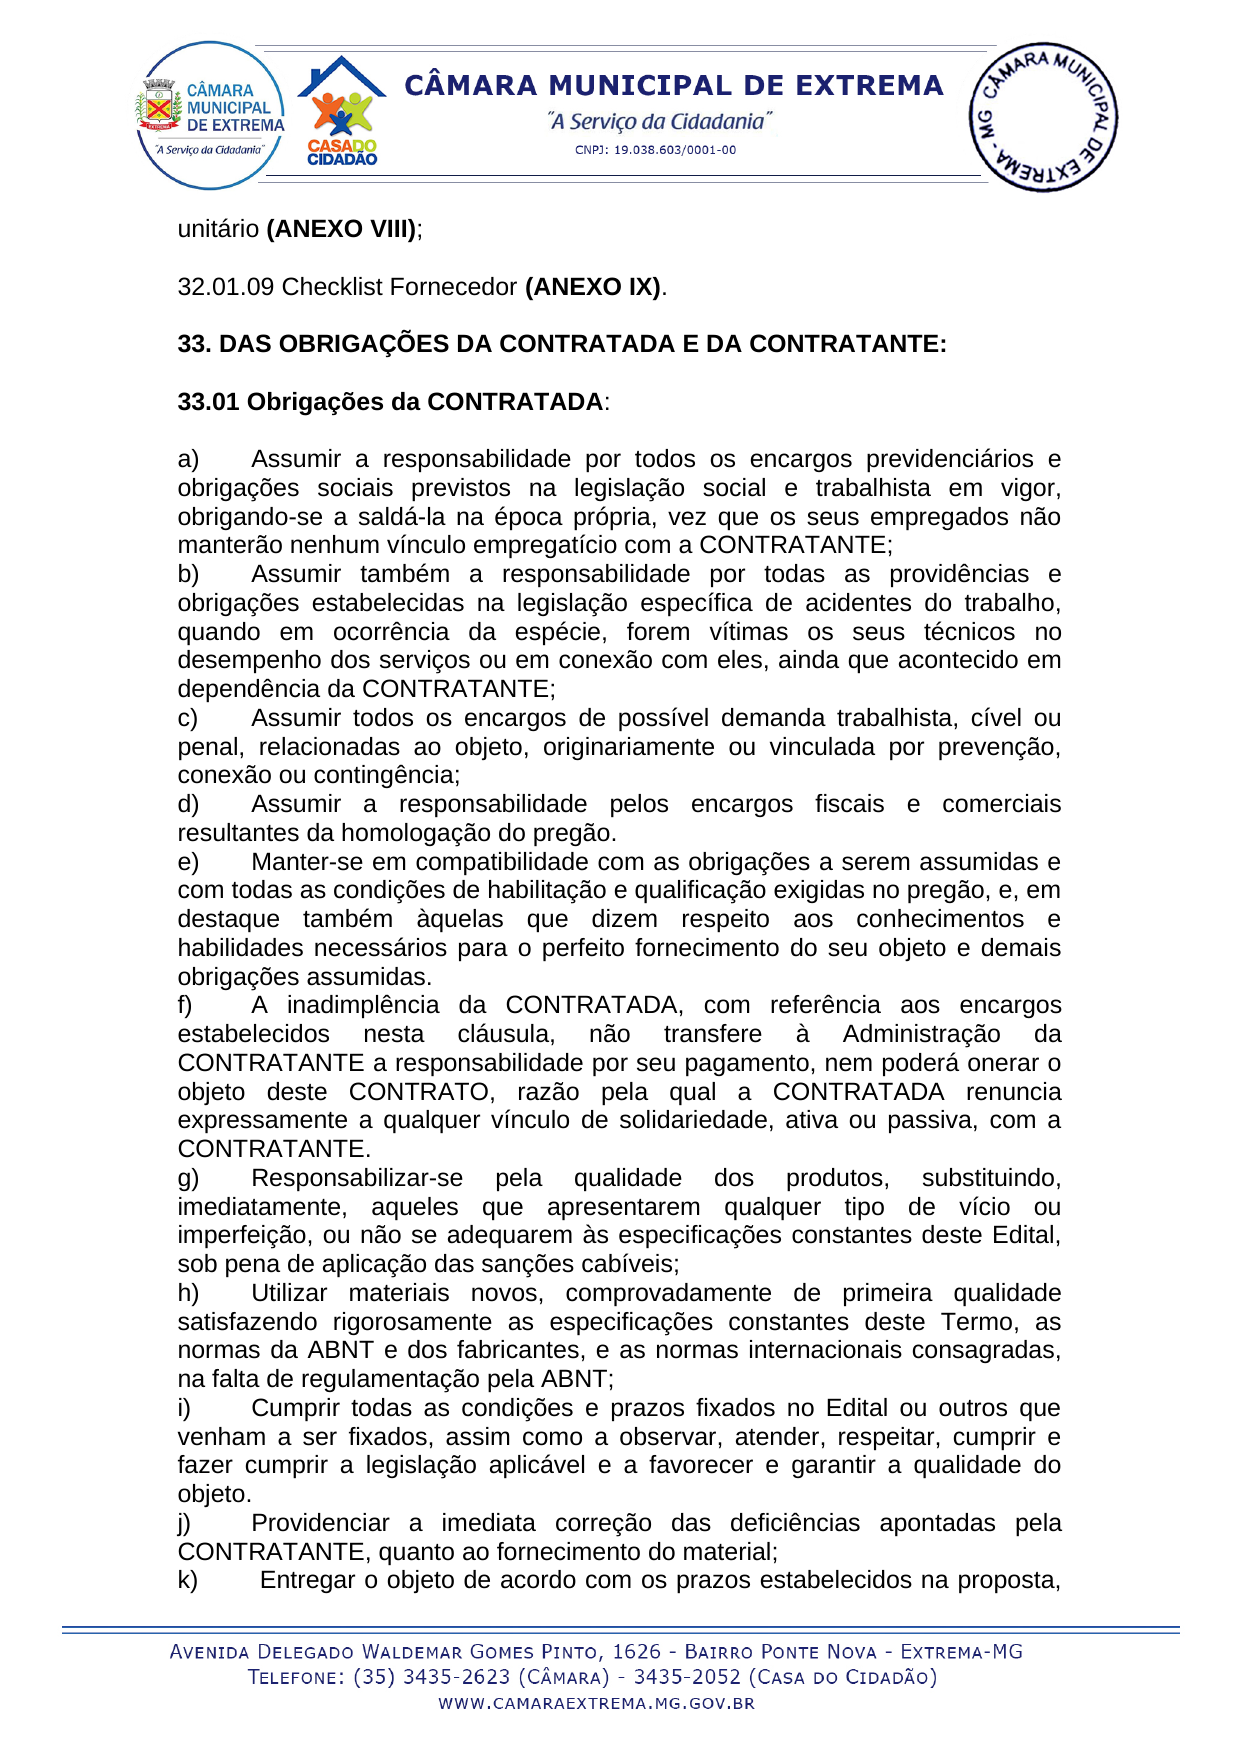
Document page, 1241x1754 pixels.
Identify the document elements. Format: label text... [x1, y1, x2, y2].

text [177, 1565, 1063, 1594]
text d) Assumir a responsabilidade pelos encargos fiscais e comerciais resultantes da homologação do pregão. [177, 789, 1063, 846]
text 32.01.09 Checklist Fornecedor (ANEXO IX). [177, 271, 1063, 300]
picture [46, 1615, 1194, 1724]
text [177, 214, 1063, 243]
text 33.01 Obrigações da CONTRATADA: [177, 386, 1063, 415]
text j) Providenciar a imediata correção das deficiências apontadas pela CONTRATANTE, quanto ao fornecimento do material; [177, 1508, 1063, 1565]
text e) Manter-se em compatibilidade com as obrigações a serem assumidas e com todas as condições de habilitação e qualificação exigidas no pregão, e, em destaque também àquelas que dizem respeito aos conhecimentos e habilidades necessários para o perfeito fornecimento do seu objeto e demais obrigações assumidas. [177, 846, 1063, 990]
text i) Cumprir todas as condições e prazos fixados no Edital ou outros que venham a ser fixados, assim como a observar, atender, respeitar, cumprir e fazer cumprir a legislação aplicável e a favorecer e garantir a qualidade do objeto. [177, 1393, 1063, 1508]
text h) Utilizar materiais novos, comprovadamente de primeira qualidade satisfazendo rigorosamente as especificações constantes deste Termo, as normas da ABNT e dos fabricantes, e as normas internacionais consagradas, na falta de regulamentação pela ABNT; [177, 1278, 1063, 1393]
text f) A inadimplência da CONTRATADA, com referência aos encargos estabelecidos nesta cláusula, não transfere à Administração da CONTRATANTE a responsabilidade por seu pagamento, nem poderá onerar o objeto deste CONTRATO, razão pela qual a CONTRATADA renuncia expressamente a qualquer vínculo de solidariedade, ativa ou passiva, com a CONTRATANTE. [177, 990, 1063, 1163]
text c) Assumir todos os encargos de possível demanda trabalhista, cível ou penal, relacionadas ao objeto, originariamente ou vinculada por prevenção, conexão ou contingência; [177, 703, 1063, 789]
picture [124, 30, 1123, 221]
text b) Assumir também a responsabilidade por todas as providências e obrigações estabelecidas na legislação específica de acidentes do trabalho, quando em ocorrência da espécie, forem vítimas os seus técnicos no desempenho dos serviços ou em conexão com eles, ainda que acontecido em dependência da CONTRATANTE; [177, 559, 1063, 703]
text a) Assumir a responsabilidade por todos os encargos previdenciários e obrigações sociais previstos na legislação social e trabalhista em vigor, obrigando-se a saldá-la na época própria, vez que os seus empregados não manterão nenhum vínculo empregatício com a CONTRATANTE; [177, 444, 1063, 559]
text 33. DAS OBRIGAÇÕES DA CONTRATADA E DA CONTRATANTE: [177, 329, 1063, 358]
text g) Responsabilizar-se pela qualidade dos produtos, substituindo, imediatamente, aqueles que apresentarem qualquer tipo de vício ou imperfeição, ou não se adequarem às especificações constantes deste Edital, sob pena de aplicação das sanções cabíveis; [177, 1163, 1063, 1278]
